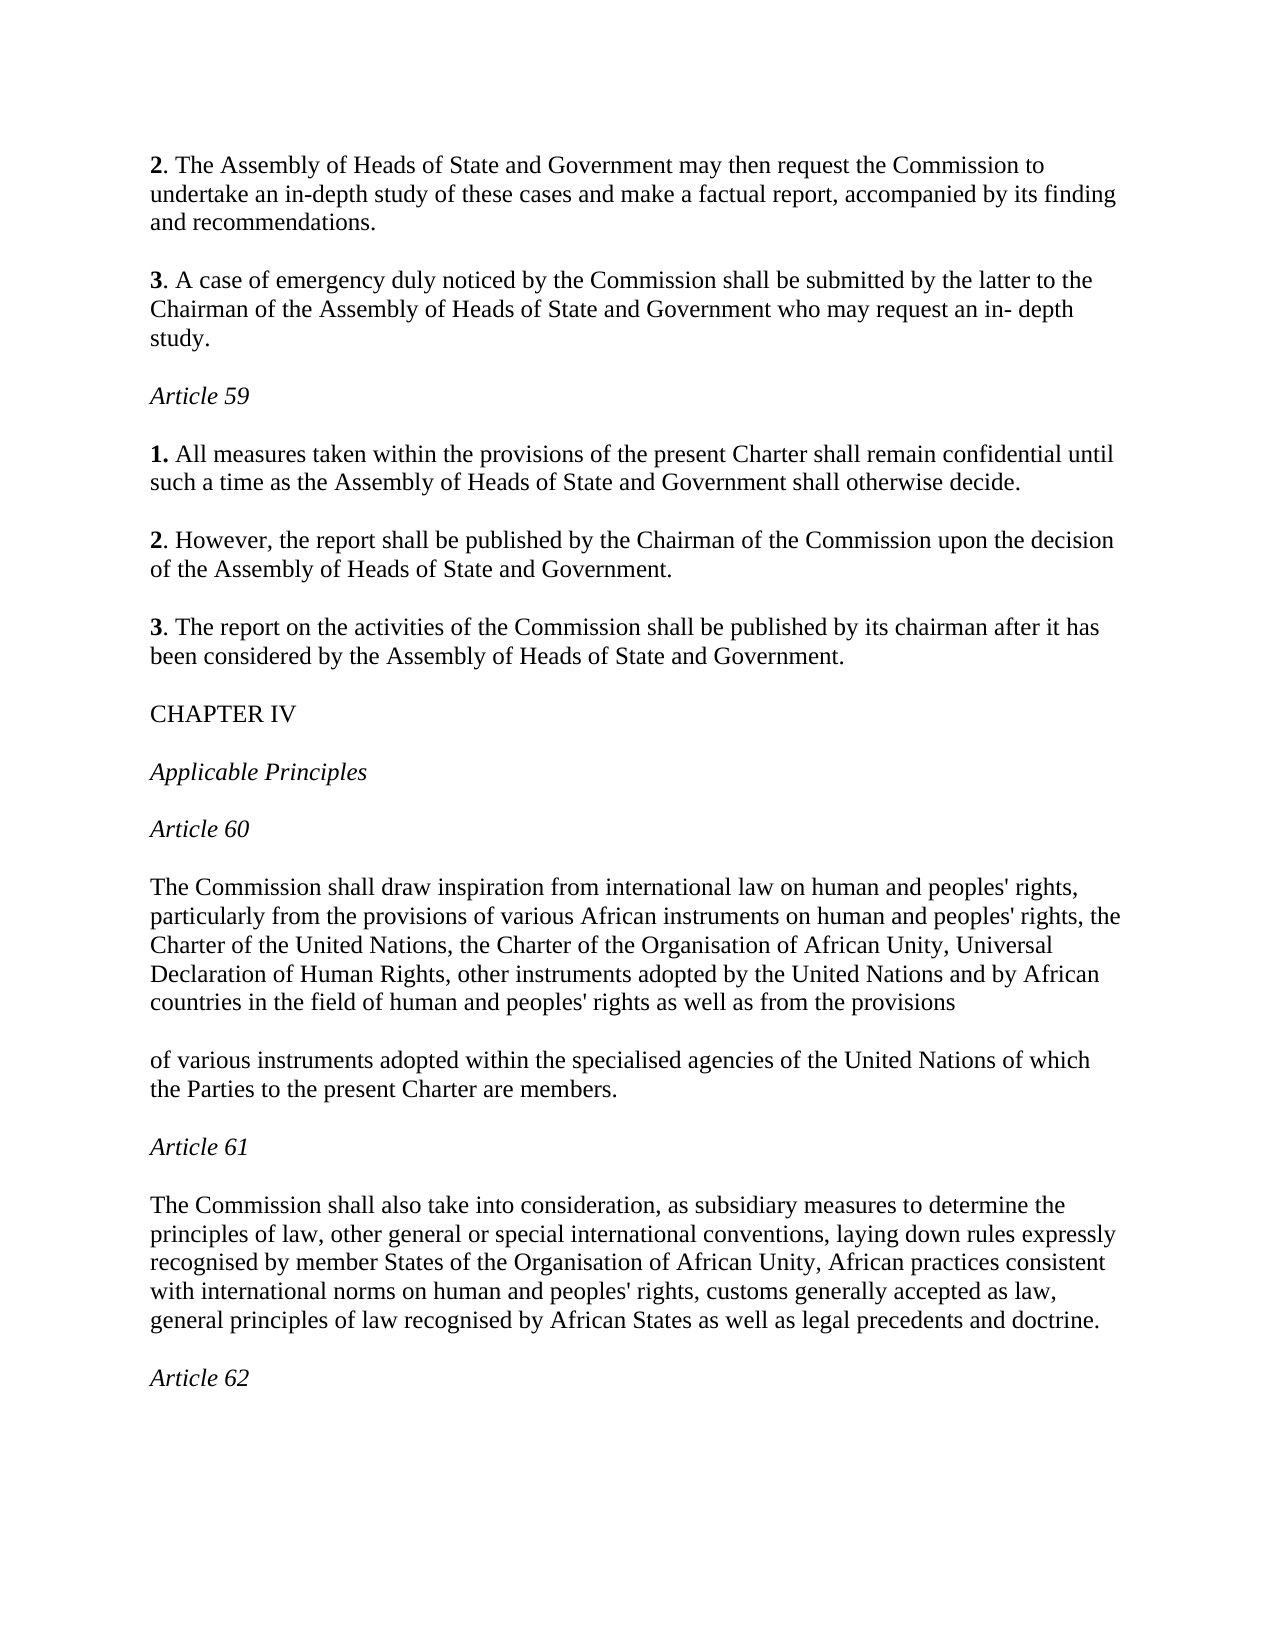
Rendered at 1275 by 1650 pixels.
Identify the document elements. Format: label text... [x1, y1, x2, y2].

text 1. All measures taken within the provisions of the present Charter shall remain confidential until such a time as the Assembly of Heads of State and Government shall otherwise decide. [150, 439, 1125, 496]
text The Commission shall also take into consideration, as subsidiary measures to determine the principles of law, other general or special international conventions, laying down rules expressly recognised by member States of the Organisation of African Unity, African practices consistent with international norms on human and peoples' rights, customs generally accepted as law, general principles of law recognised by African States as well as legal precedents and doctrine. [150, 1190, 1125, 1334]
text Article 59 [150, 381, 1125, 409]
text Article 62 [150, 1363, 1125, 1392]
text 2. The Assembly of Heads of State and Government may then request the Commission to undertake an in-depth study of these cases and make a factual report, accompanied by its finding and recommendations. [150, 150, 1125, 236]
text of various instruments adopted within the specialised agencies of the United Nations of which the Parties to the present Charter are members. [150, 1045, 1125, 1103]
text 2. However, the report shall be published by the Chairman of the Commission upon the decision of the Assembly of Heads of State and Government. [150, 525, 1125, 583]
text CHAPTER IV [150, 699, 1125, 727]
text Article 61 [150, 1132, 1125, 1161]
text 3. The report on the activities of the Commission shall be published by its chairman after it has been considered by the Assembly of Heads of State and Government. [150, 612, 1125, 669]
text The Commission shall draw inspiration from international law on human and peoples' rights, particularly from the provisions of various African instruments on human and peoples' rights, the Charter of the United Nations, the Charter of the Organisation of African Unity, Universal Declaration of Human Rights, other instruments adopted by the United Nations and by African countries in the field of human and peoples' rights as well as from the provisions [150, 872, 1125, 1016]
text 3. A case of emergency duly noticed by the Commission shall be submitted by the latter to the Chairman of the Assembly of Heads of State and Government who may request an in- depth study. [150, 265, 1125, 352]
text Applicable Principles [150, 757, 1125, 785]
text Article 60 [150, 814, 1125, 843]
